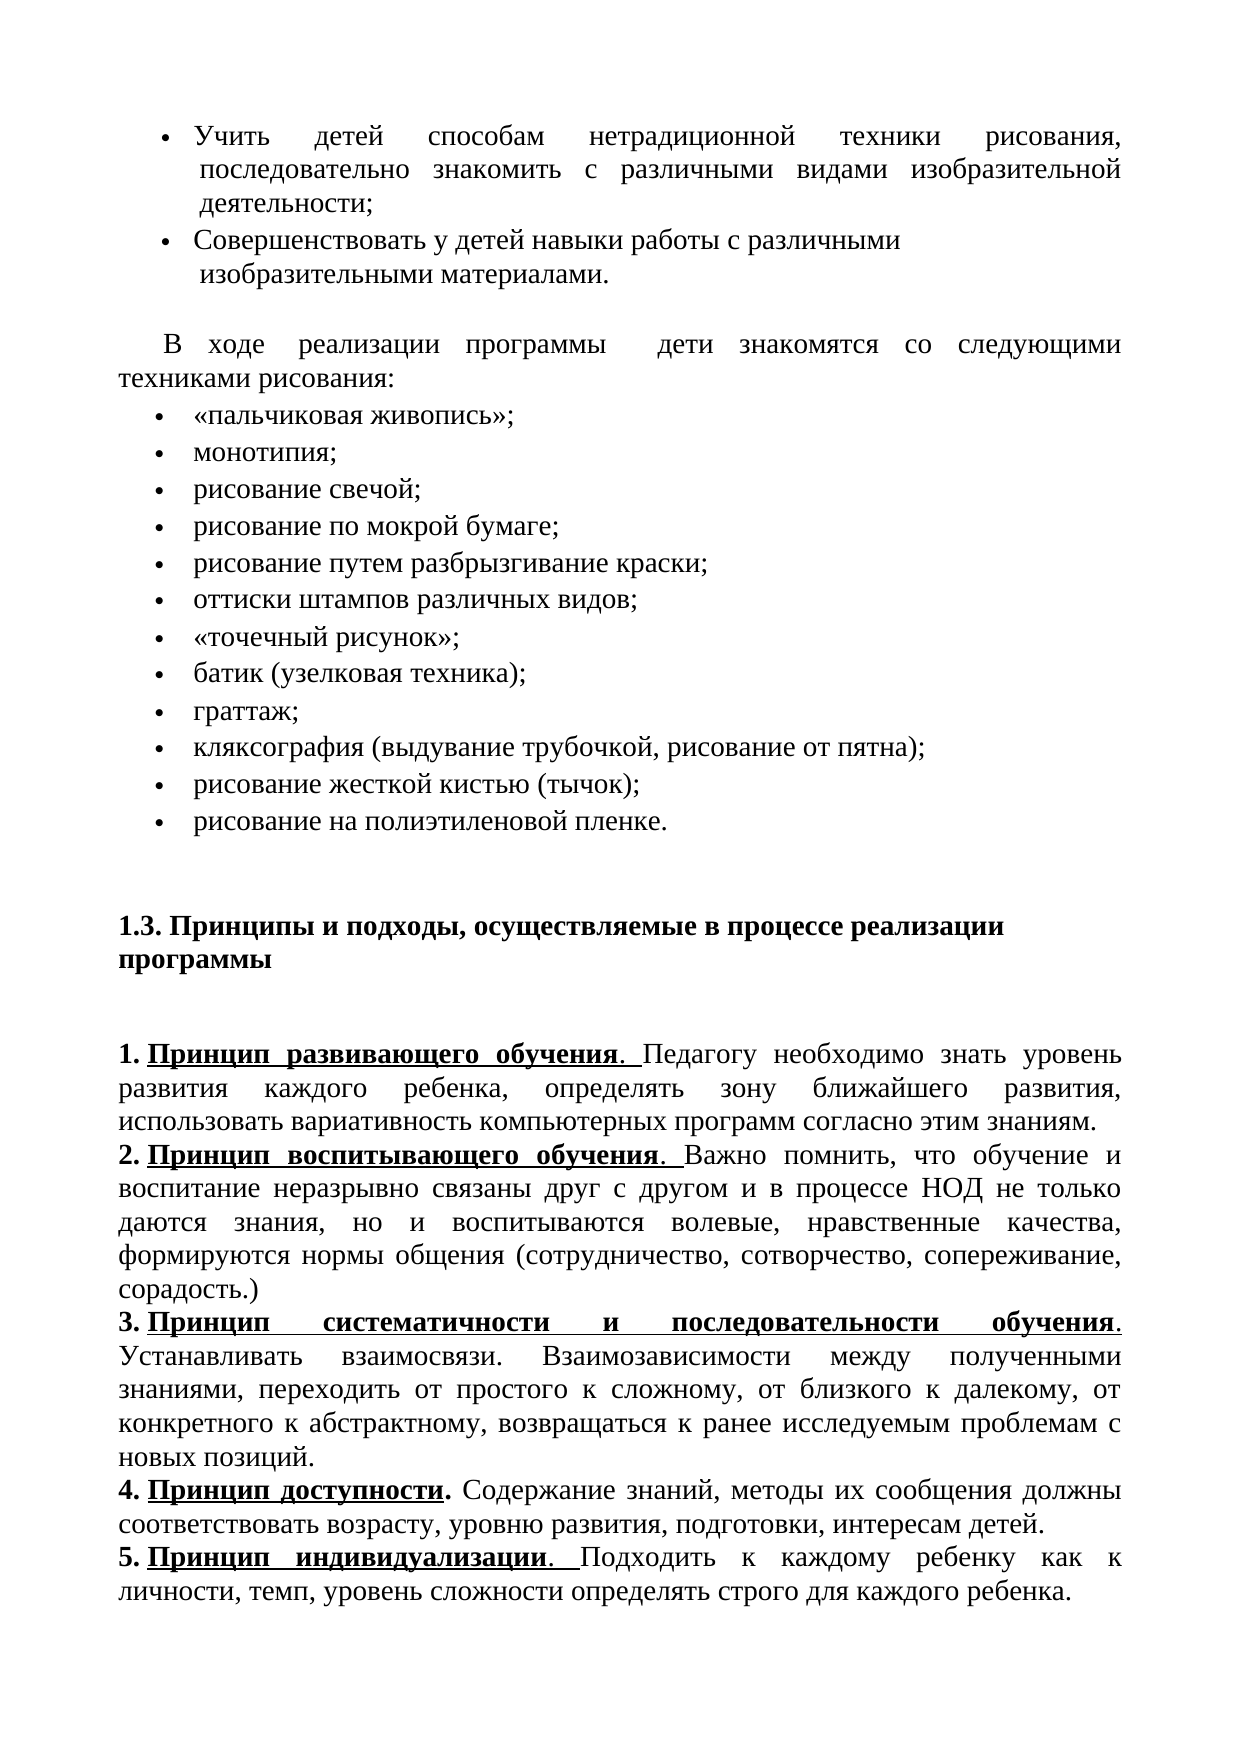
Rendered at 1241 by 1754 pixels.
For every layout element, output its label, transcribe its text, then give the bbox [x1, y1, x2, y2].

text 3. Принцип систематичности и последовательности обучения. Устанавливать взаимосвязи. Взаимозависимости между полученными знаниями, переходить от простого к сложному, от близкого к далекому, от конкретного к абстрактному, возвращаться к ранее исследуемым проблемам с новых позиций. [118, 1304, 1122, 1472]
list батик (узелковая техника); [156, 656, 1122, 689]
text 4. Принцип доступности. Содержание знаний, методы их сообщения должны соответствовать возрасту, уровню развития, подготовки, интересам детей. [118, 1472, 1122, 1539]
list рисование свечой; [156, 471, 1122, 504]
list рисование на полиэтиленовой пленке. [156, 803, 1122, 837]
text 5. Принцип индивидуализации. Подходить к каждому ребенку как к личности, темп, уровень сложности определять строго для каждого ребенка. [118, 1539, 1122, 1606]
list монотипия; [156, 434, 1122, 467]
list граттаж; [156, 693, 1122, 726]
list «точечный рисунок»; [156, 619, 1122, 652]
text 1.3. Принципы и подходы, осуществляемые в процессе реализации программы [118, 908, 1122, 975]
list рисование по мокрой бумаге; [156, 508, 1122, 541]
text 2. Принцип воспитывающего обучения. Важно помнить, что обучение и воспитание неразрывно связаны друг с другом и в процессе НОД не только даются знания, но и воспитываются волевые, нравственные качества, формируются нормы общения (сотрудничество, сотворчество, сопереживание, сорадость.) [118, 1137, 1122, 1304]
list кляксография (выдувание трубочкой, рисование от пятна); [156, 729, 1122, 763]
list Совершенствовать у детей навыки работы с различными изобразительными материалами. [162, 222, 1122, 289]
list Учить детей способам нетрадиционной техники рисования, последовательно знакомить с различными видами изобразительной деятельности; [162, 118, 1122, 219]
text 1. Принцип развивающего обучения. Педагогу необходимо знать уровень развития каждого ребенка, определять зону ближайшего развития, использовать вариативность компьютерных программ согласно этим знаниям. [118, 1036, 1122, 1137]
text В ходе реализации программы дети знакомятся со следующими техниками рисования: [118, 326, 1122, 393]
list «пальчиковая живопись»; [156, 397, 1122, 430]
list рисование жесткой кистью (тычок); [156, 767, 1122, 800]
list оттиски штампов различных видов; [156, 582, 1122, 615]
list рисование путем разбрызгивание краски; [156, 545, 1122, 578]
